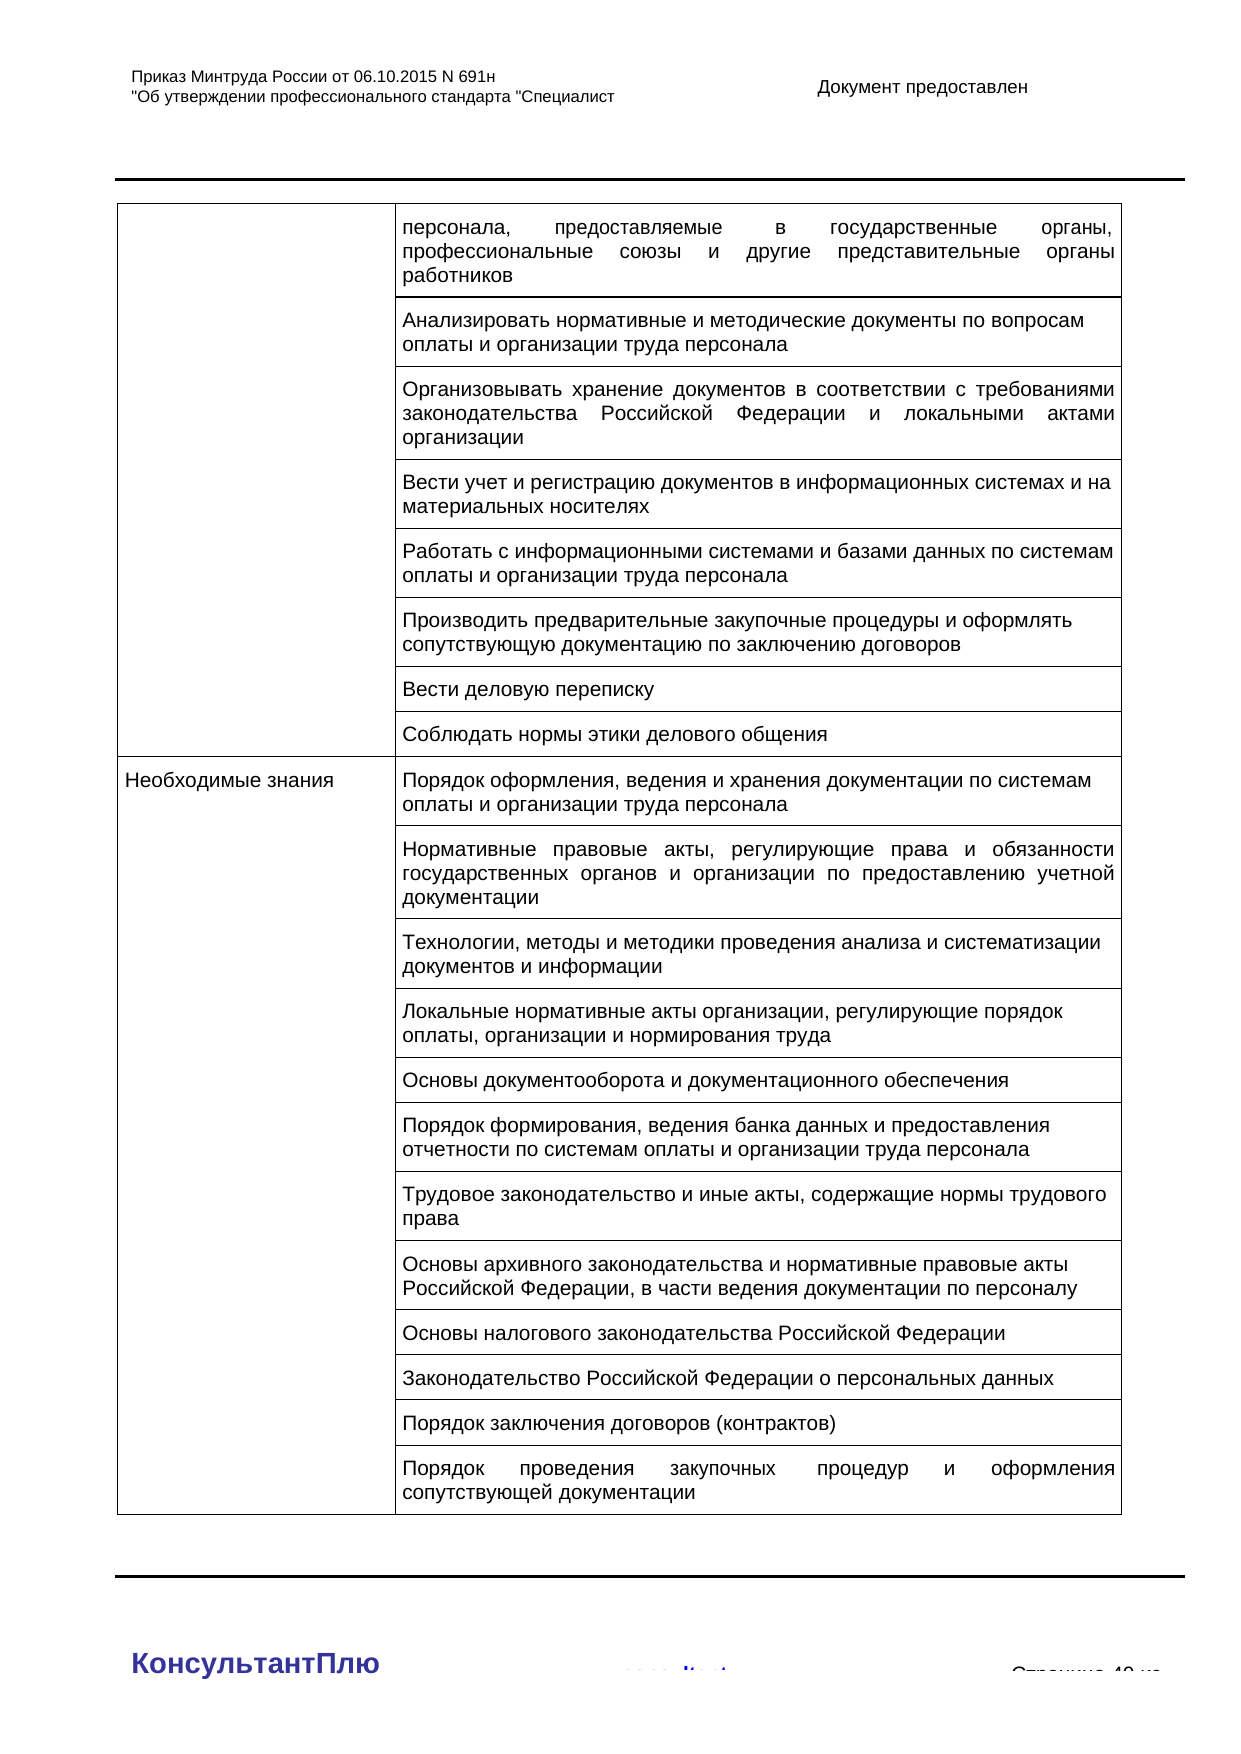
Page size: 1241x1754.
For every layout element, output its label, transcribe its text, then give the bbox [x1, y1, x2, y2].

table_header в другие [738, 204, 819, 296]
table_cell Нормативные правовые акты, регулирующие права и обязанности государственных органов и организации по предоставлению учетной документации [396, 826, 1121, 918]
table_cell Основы документооборота и документационного обеспечения [396, 1058, 1121, 1102]
table_header персонала, предоставляемые профессиональные союзы и работников [396, 204, 738, 296]
table_cell Необходимые знания [118, 757, 395, 1514]
table_cell Порядок оформления, ведения и хранения документации по системам оплаты и организации труда персонала [396, 757, 1121, 825]
table_cell Анализировать нормативные и методические документы по вопросам оплаты и организации труда персонала [396, 298, 1121, 366]
table_cell Законодательство Российской Федерации о персональных данных [396, 1355, 1121, 1399]
table_cell Порядок формирования, ведения банка данных и предоставления отчетности по системам оплаты и организации труда персонала [396, 1103, 1121, 1171]
table_cell Производить предварительные закупочные процедуры и оформлять сопутствующую документацию по заключению договоров [396, 598, 1121, 666]
table_cell Трудовое законодательство и иные акты, содержащие нормы трудового права [396, 1172, 1121, 1240]
table_cell Вести деловую переписку [396, 667, 1121, 711]
table_header [118, 204, 395, 756]
table_cell Порядок заключения договоров (контрактов) [396, 1400, 1121, 1444]
table_cell процедур [820, 1446, 925, 1514]
table_cell Порядок проведения закупочных сопутствующей документации [396, 1446, 819, 1514]
table_cell Вести учет и регистрацию документов в информационных системах и на материальных носителях [396, 460, 1121, 528]
table_cell Соблюдать нормы этики делового общения [396, 712, 1121, 756]
table_cell оформления [972, 1446, 1121, 1514]
table_cell Основы архивного законодательства и нормативные правовые акты Российской Федерации, в части ведения документации по персоналу [396, 1241, 1121, 1309]
table_cell Локальные нормативные акты организации, регулирующие порядок оплаты, организации и нормирования труда [396, 989, 1121, 1057]
table_cell Организовывать хранение документов в соответствии с требованиями законодательства Российской Федерации и локальными актами организации [396, 367, 1121, 458]
table_cell Технологии, методы и методики проведения анализа и систематизации документов и информации [396, 919, 1121, 987]
table_header государственные представительные [820, 204, 1029, 296]
table_header органы, органы [1030, 204, 1121, 296]
table_cell Основы налогового законодательства Российской Федерации [396, 1310, 1121, 1354]
table_cell и [925, 1446, 972, 1514]
table_cell Работать с информационными системами и базами данных по системам оплаты и организации труда персонала [396, 529, 1121, 597]
